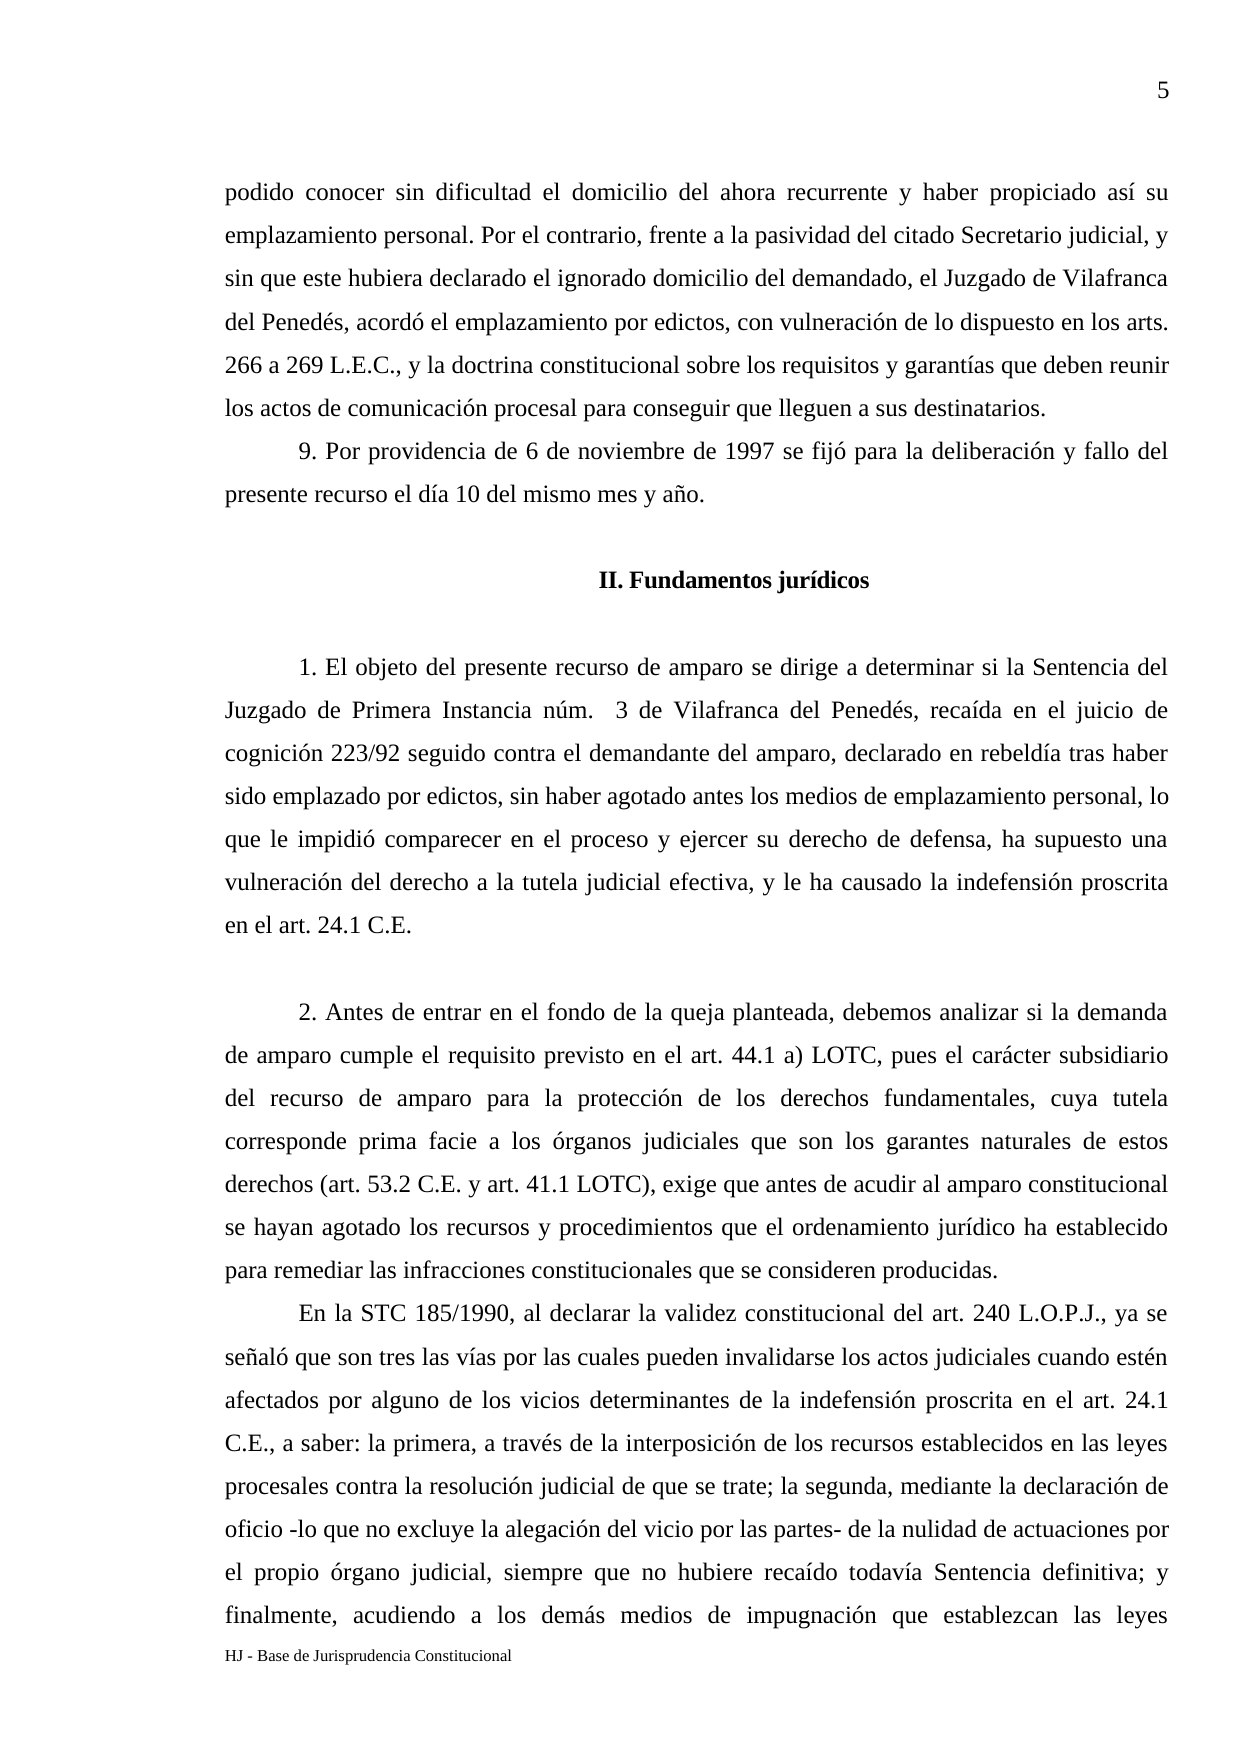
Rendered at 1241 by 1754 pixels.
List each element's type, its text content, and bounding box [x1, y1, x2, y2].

subtitle II. Fundamentos jurídicos [224, 565, 1169, 594]
text 1. El objeto del presente recurso de amparo se dirige a determinar si la Sentencia del Juzgado de Primera Instancia núm. 3 de Vilafranca del Penedés, recaída en el juicio de cognición 223/92 seguido contra el demandante del amparo, declarado en rebeldía tras haber sido emplazado por edictos, sin haber agotado antes los medios de emplazamiento personal, lo que le impidió comparecer en el proceso y ejercer su derecho de defensa, ha supuesto una vulneración del derecho a la tutela judicial efectiva, y le ha causado la indefensión proscrita en el art. 24.1 C.E. [224, 652, 1169, 939]
text 2. Antes de entrar en el fondo de la queja planteada, debemos analizar si la demanda de amparo cumple el requisito previsto en el art. 44.1 a) LOTC, pues el carácter subsidiario del recurso de amparo para la protección de los derechos fundamentales, cuya tutela corresponde prima facie a los órganos judiciales que son los garantes naturales de estos derechos (art. 53.2 C.E. y art. 41.1 LOTC), exige que antes de acudir al amparo constitucional se hayan agotado los recursos y procedimientos que el ordenamiento jurídico ha establecido para remediar las infracciones constitucionales que se consideren producidas. [224, 997, 1169, 1284]
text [224, 177, 1169, 422]
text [224, 1298, 1169, 1629]
text 9. Por providencia de 6 de noviembre de 1997 se fijó para la deliberación y fallo del presente recurso el día 10 del mismo mes y año. [224, 436, 1169, 508]
